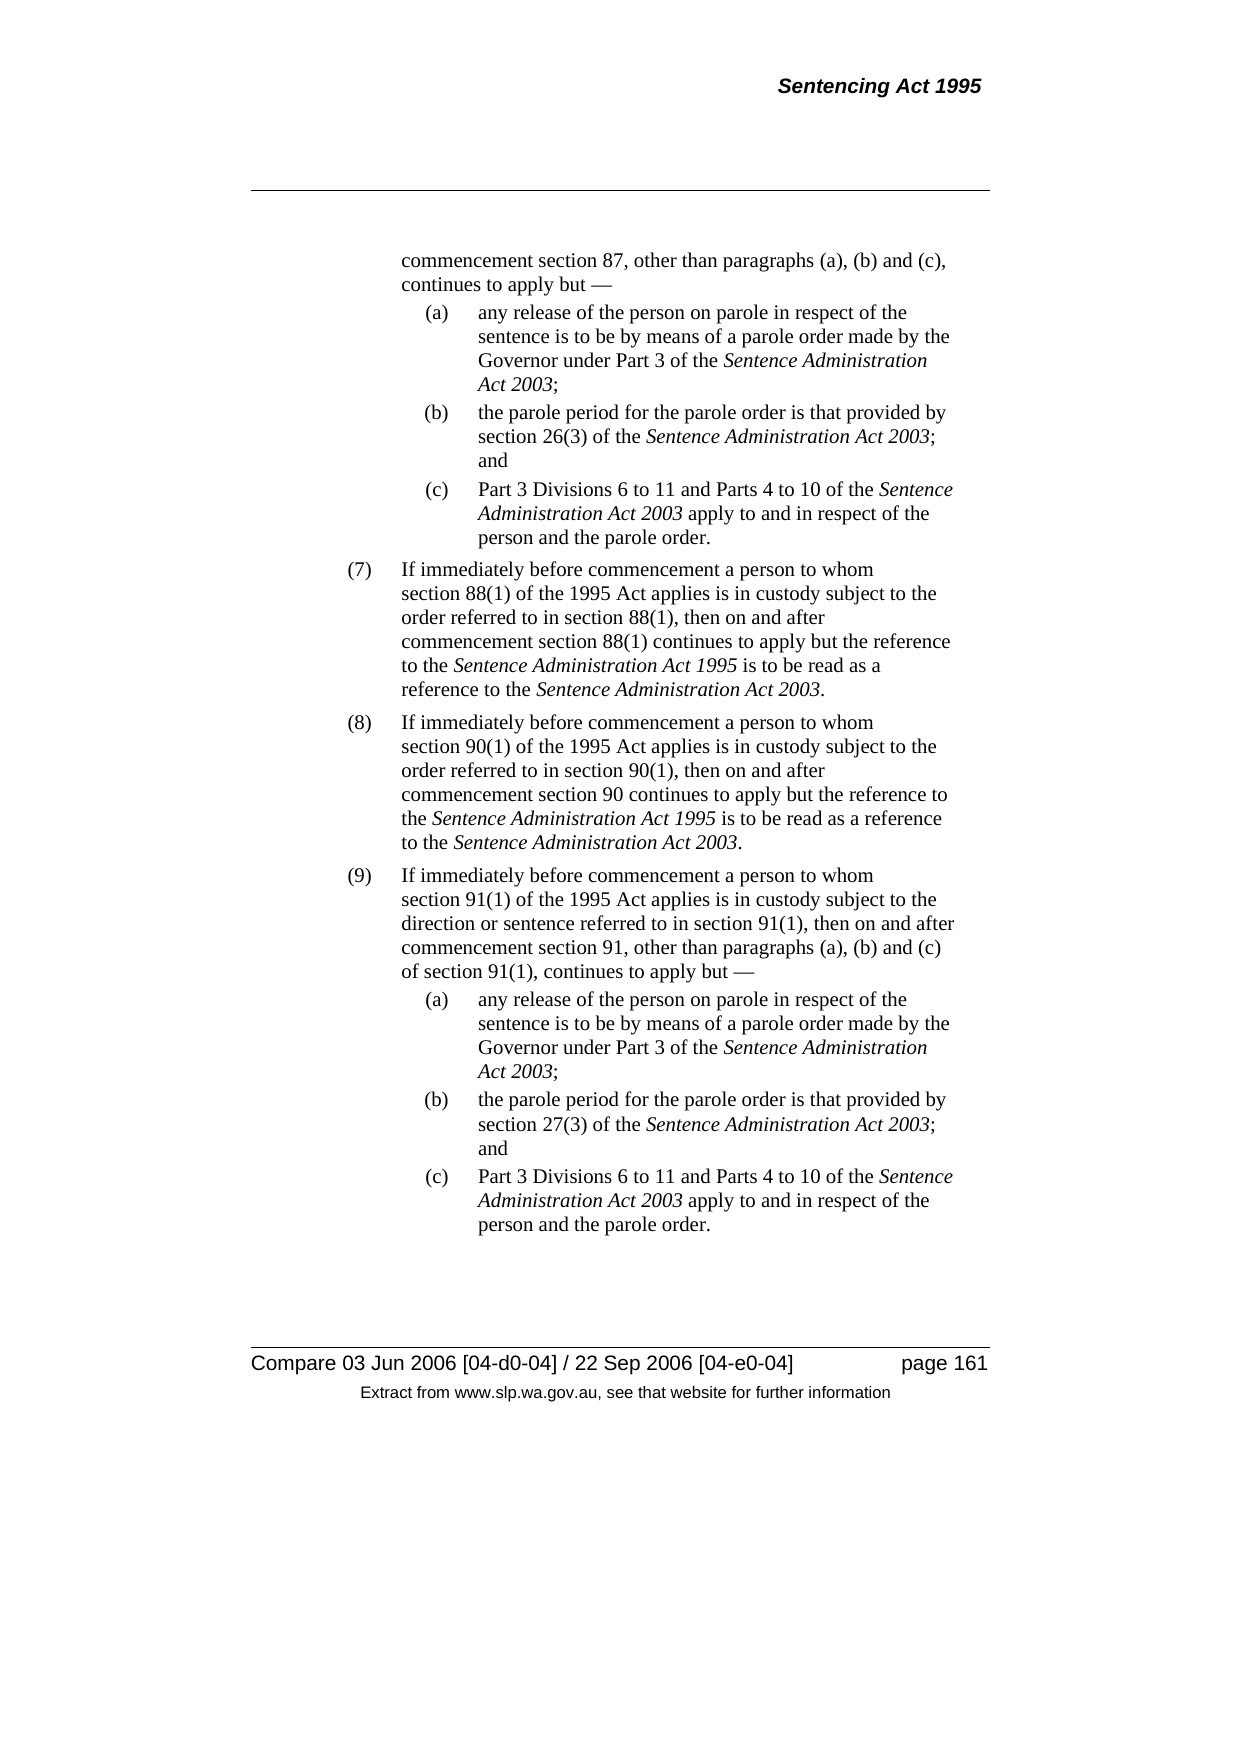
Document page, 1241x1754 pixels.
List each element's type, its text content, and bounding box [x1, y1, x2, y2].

text (a) any release of the person on parole in respect of the sentence is to be by means of a parole order made by the Governor under Part 3 of the Sentence Administration Act 2003; [389, 300, 960, 396]
text (c) Part 3 Divisions 6 to 11 and Parts 4 to 10 of the Sentence Administration Act 2003 apply to and in respect of the person and the parole order. [389, 477, 960, 549]
text (9) If immediately before commencement a person to whom section 91(1) of the 1995 Act applies is in custody subject to the direction or sentence referred to in section 91(1), then on and after commencement section 91, other than paragraphs (a), (b) and (c) of section 91(1), continues to apply but — [312, 862, 960, 983]
text (c) Part 3 Divisions 6 to 11 and Parts 4 to 10 of the Sentence Administration Act 2003 apply to and in respect of the person and the parole order. [389, 1164, 960, 1236]
text (8) If immediately before commencement a person to whom section 90(1) of the 1995 Act applies is in custody subject to the order referred to in section 90(1), then on and after commencement section 90 continues to apply but the reference to the Sentence Administration Act 1995 is to be read as a reference to the Sentence Administration Act 2003. [312, 710, 960, 854]
text (7) If immediately before commencement a person to whom section 88(1) of the 1995 Act applies is in custody subject to the order referred to in section 88(1), then on and after commencement section 88(1) continues to apply but the reference to the Sentence Administration Act 1995 is to be read as a reference to the Sentence Administration Act 2003. [312, 557, 960, 701]
text (b) the parole period for the parole order is that provided by section 27(3) of the Sentence Administration Act 2003; and [389, 1087, 960, 1159]
text (b) the parole period for the parole order is that provided by section 26(3) of the Sentence Administration Act 2003; and [389, 400, 960, 472]
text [312, 247, 960, 296]
text (a) any release of the person on parole in respect of the sentence is to be by means of a parole order made by the Governor under Part 3 of the Sentence Administration Act 2003; [389, 987, 960, 1083]
